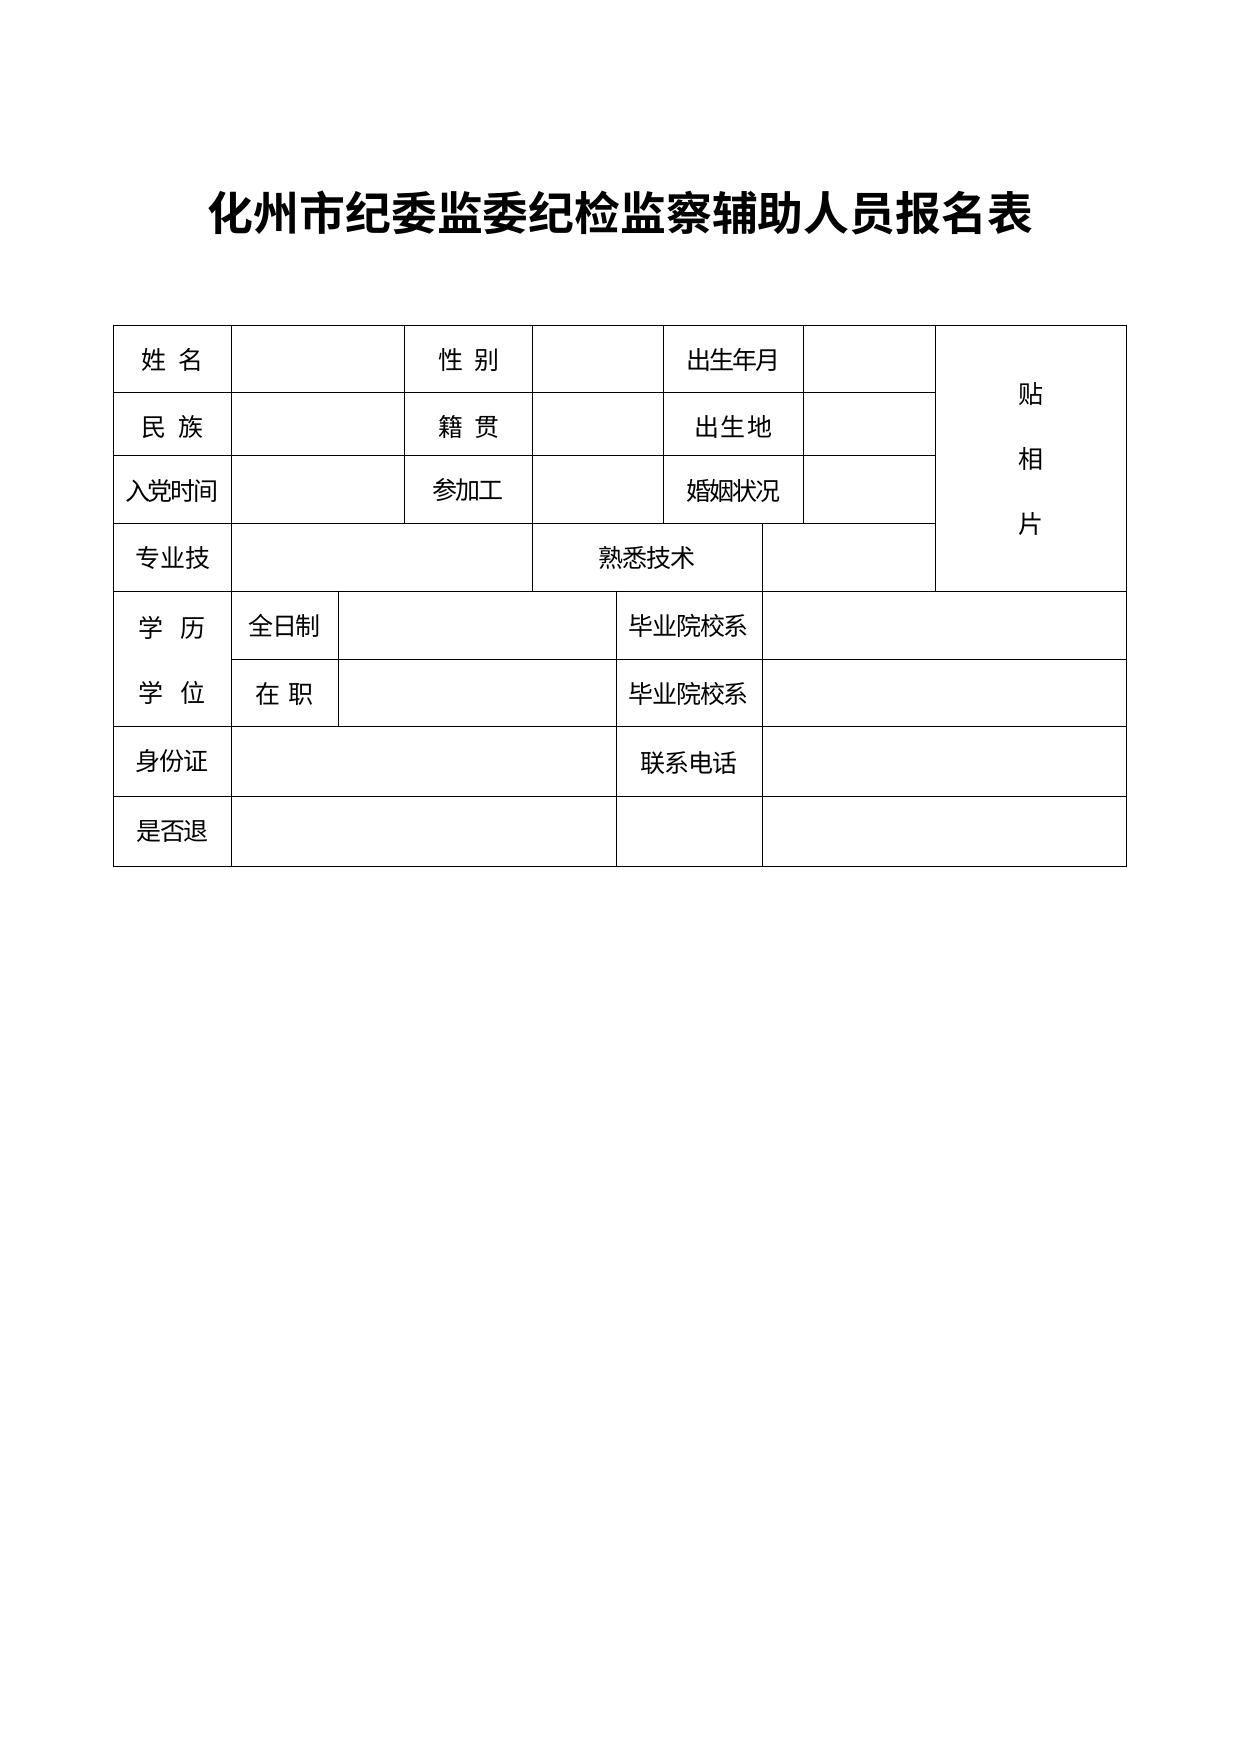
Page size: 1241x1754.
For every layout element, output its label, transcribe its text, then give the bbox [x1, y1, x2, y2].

table_cell [804, 456, 935, 523]
table_header 姓 名 [114, 326, 231, 392]
table_cell [763, 524, 935, 591]
table_cell 婚姻状况 [664, 456, 803, 523]
table_cell 毕业院校系 及专业 [617, 592, 762, 659]
table_header 出生年月 [664, 326, 803, 392]
table_cell 联系电话 [617, 727, 762, 796]
table_cell [763, 727, 1126, 796]
table_cell 学 历 学 位 [114, 592, 231, 726]
table_cell 参加工 作时间 [405, 456, 532, 523]
table_cell 熟悉技术 有何专长 [533, 524, 762, 591]
table_cell [232, 797, 616, 866]
table_cell 专业技术资格 [114, 524, 231, 591]
table_cell [232, 393, 404, 455]
table_cell 入党时间 [114, 456, 231, 523]
table_cell [533, 456, 663, 523]
table_cell [763, 592, 1126, 659]
table_cell [763, 660, 1126, 726]
table_cell [232, 456, 404, 523]
table_cell 籍 贯 [405, 393, 532, 455]
text 化州市纪委监委纪检监察辅助人员报名表 [187, 162, 1053, 259]
table_cell 在 职 教 育 [232, 660, 338, 726]
table_cell [804, 393, 935, 455]
table_cell 民 族 [114, 393, 231, 455]
table_cell 毕业院校系 及专业 [617, 660, 762, 726]
table_header [804, 326, 935, 392]
table_header [232, 326, 404, 392]
table_cell [232, 727, 616, 796]
table_header [533, 326, 663, 392]
table_cell [339, 592, 616, 659]
table_cell [617, 797, 762, 866]
table_cell [763, 797, 1126, 866]
table_cell 是否退伍军人 [114, 797, 231, 866]
table_cell 身份证 号码 [114, 727, 231, 796]
table_cell 全日制 教 育 [232, 592, 338, 659]
table_cell [232, 524, 532, 591]
table_header 性 别 [405, 326, 532, 392]
table_cell [339, 660, 616, 726]
table_header 贴 相 片 [936, 326, 1126, 591]
table_cell 出 生 地 [664, 393, 803, 455]
table_cell [533, 393, 663, 455]
